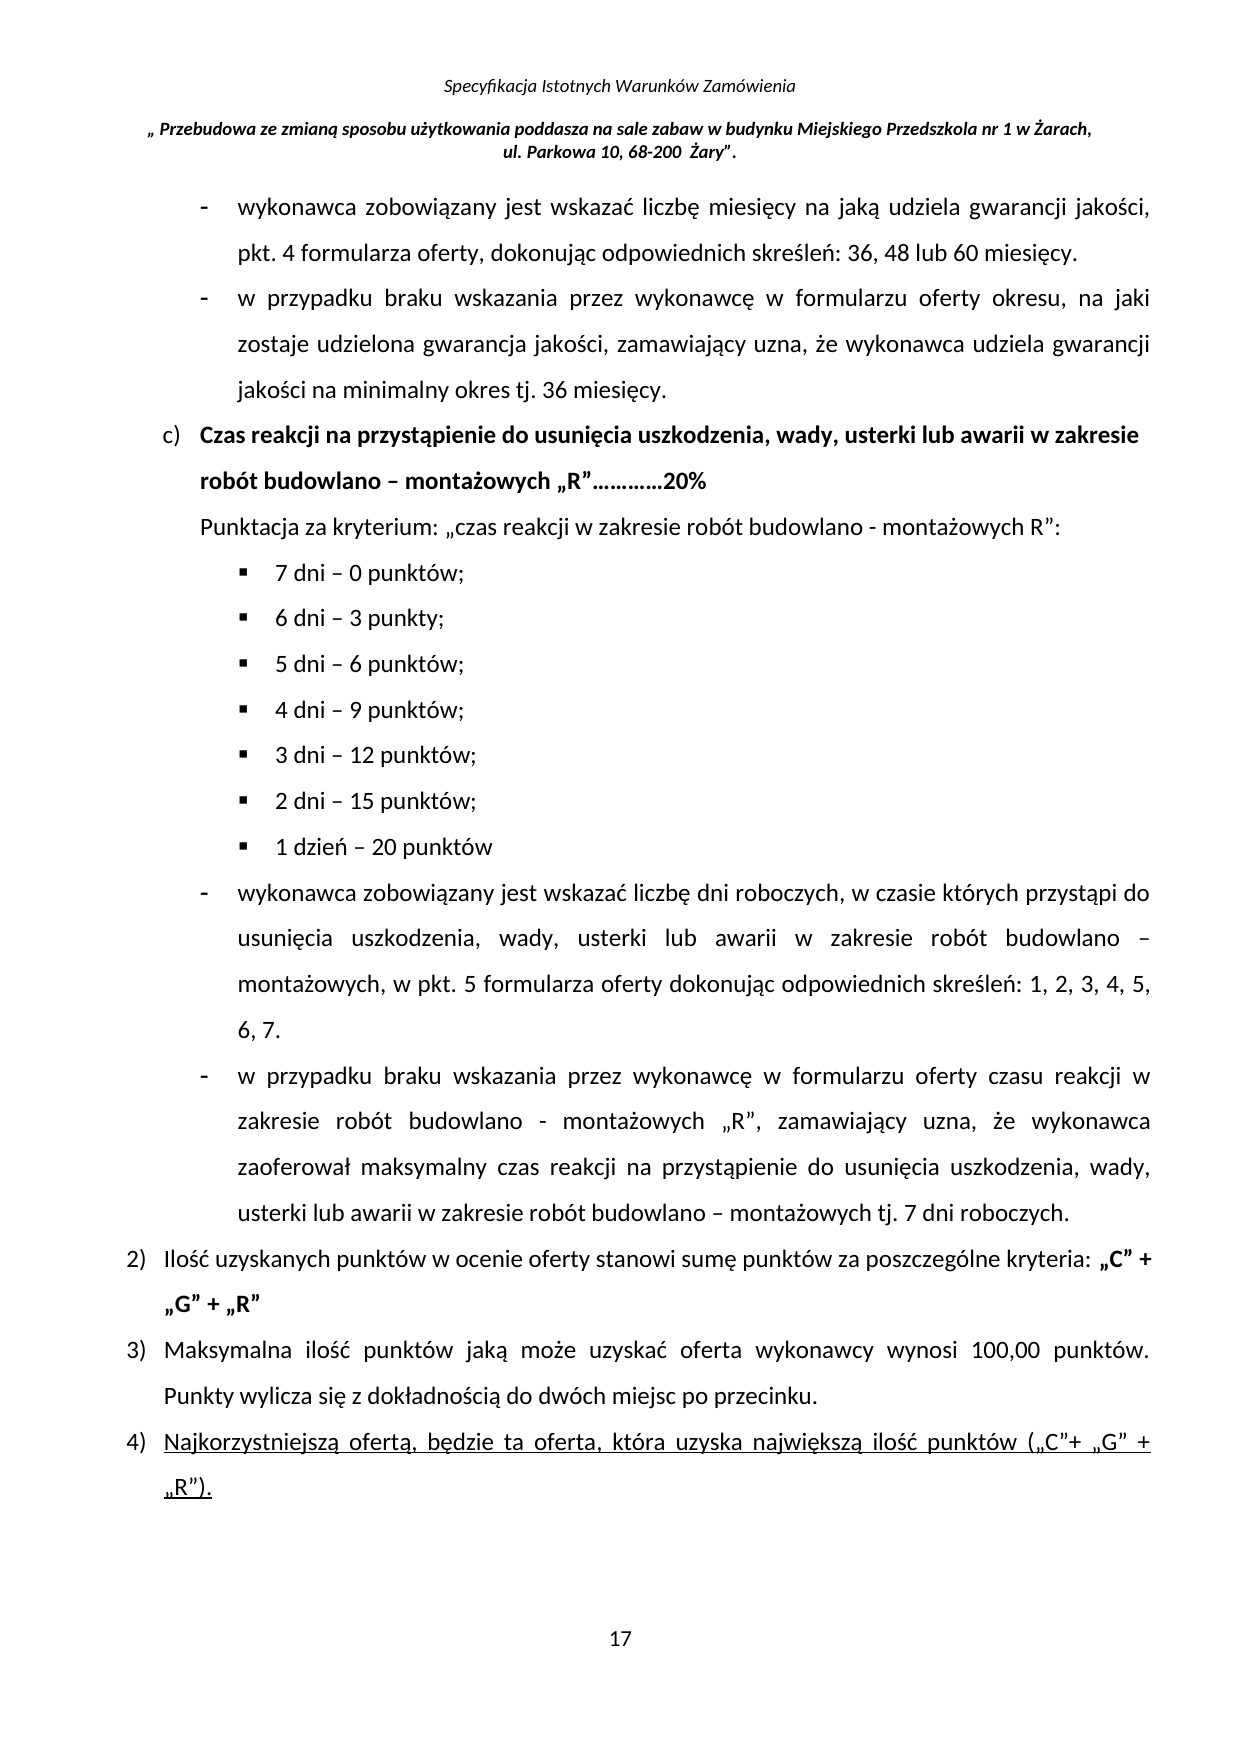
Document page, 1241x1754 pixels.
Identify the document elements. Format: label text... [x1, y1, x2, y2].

list 6 dni – 3 punkty; [237, 602, 1152, 633]
list w przypadku braku wskazania przez wykonawcę w formularzu oferty okresu, na jaki zostaje udzielona gwarancja jakości, zamawiający uzna, że wykonawca udziela gwarancji jakości na minimalny okres tj. 36 miesięcy. [200, 282, 1152, 404]
list Czas reakcji na przystąpienie do usunięcia uszkodzenia, wady, usterki lub awarii w zakresie robót budowlano – montażowych „R”…………20% Punktacja za kryterium: „czas reakcji w zakresie robót budowlano - montażowych R”: [162, 419, 1152, 542]
list w przypadku braku wskazania przez wykonawcę w formularzu oferty czasu reakcji w zakresie robót budowlano - montażowych „R”, zamawiający uzna, że wykonawca zaoferował maksymalny czas reakcji na przystąpienie do usunięcia uszkodzenia, wady, usterki lub awarii w zakresie robót budowlano – montażowych tj. 7 dni roboczych. [200, 1060, 1152, 1227]
list Maksymalna ilość punktów jaką może uzyskać oferta wykonawcy wynosi 100,00 punktów. Punkty wylicza się z dokładnością do dwóch miejsc po przecinku. [126, 1334, 1152, 1410]
list Ilość uzyskanych punktów w ocenie oferty stanowi sumę punktów za poszczególne kryteria: „C” + „G” + „R” [126, 1243, 1152, 1319]
list wykonawca zobowiązany jest wskazać liczbę dni roboczych, w czasie których przystąpi do usunięcia uszkodzenia, wady, usterki lub awarii w zakresie robót budowlano – montażowych, w pkt. 5 formularza oferty dokonując odpowiednich skreśleń: 1, 2, 3, 4, 5, 6, 7. [200, 877, 1152, 1044]
list 2 dni – 15 punktów; [237, 785, 1152, 816]
list wykonawca zobowiązany jest wskazać liczbę miesięcy na jaką udziela gwarancji jakości, pkt. 4 formularza oferty, dokonując odpowiednich skreśleń: 36, 48 lub 60 miesięcy. [200, 191, 1152, 267]
list 5 dni – 6 punktów; [237, 648, 1152, 679]
list 4 dni – 9 punktów; [237, 694, 1152, 724]
list 7 dni – 0 punktów; [237, 557, 1152, 587]
list Najkorzystniejszą ofertą, będzie ta oferta, która uzyska największą ilość punktów („C”+ „G” + „R”). [126, 1426, 1152, 1502]
list 3 dni – 12 punktów; [237, 740, 1152, 770]
list 1 dzień – 20 punktów [237, 831, 1152, 862]
